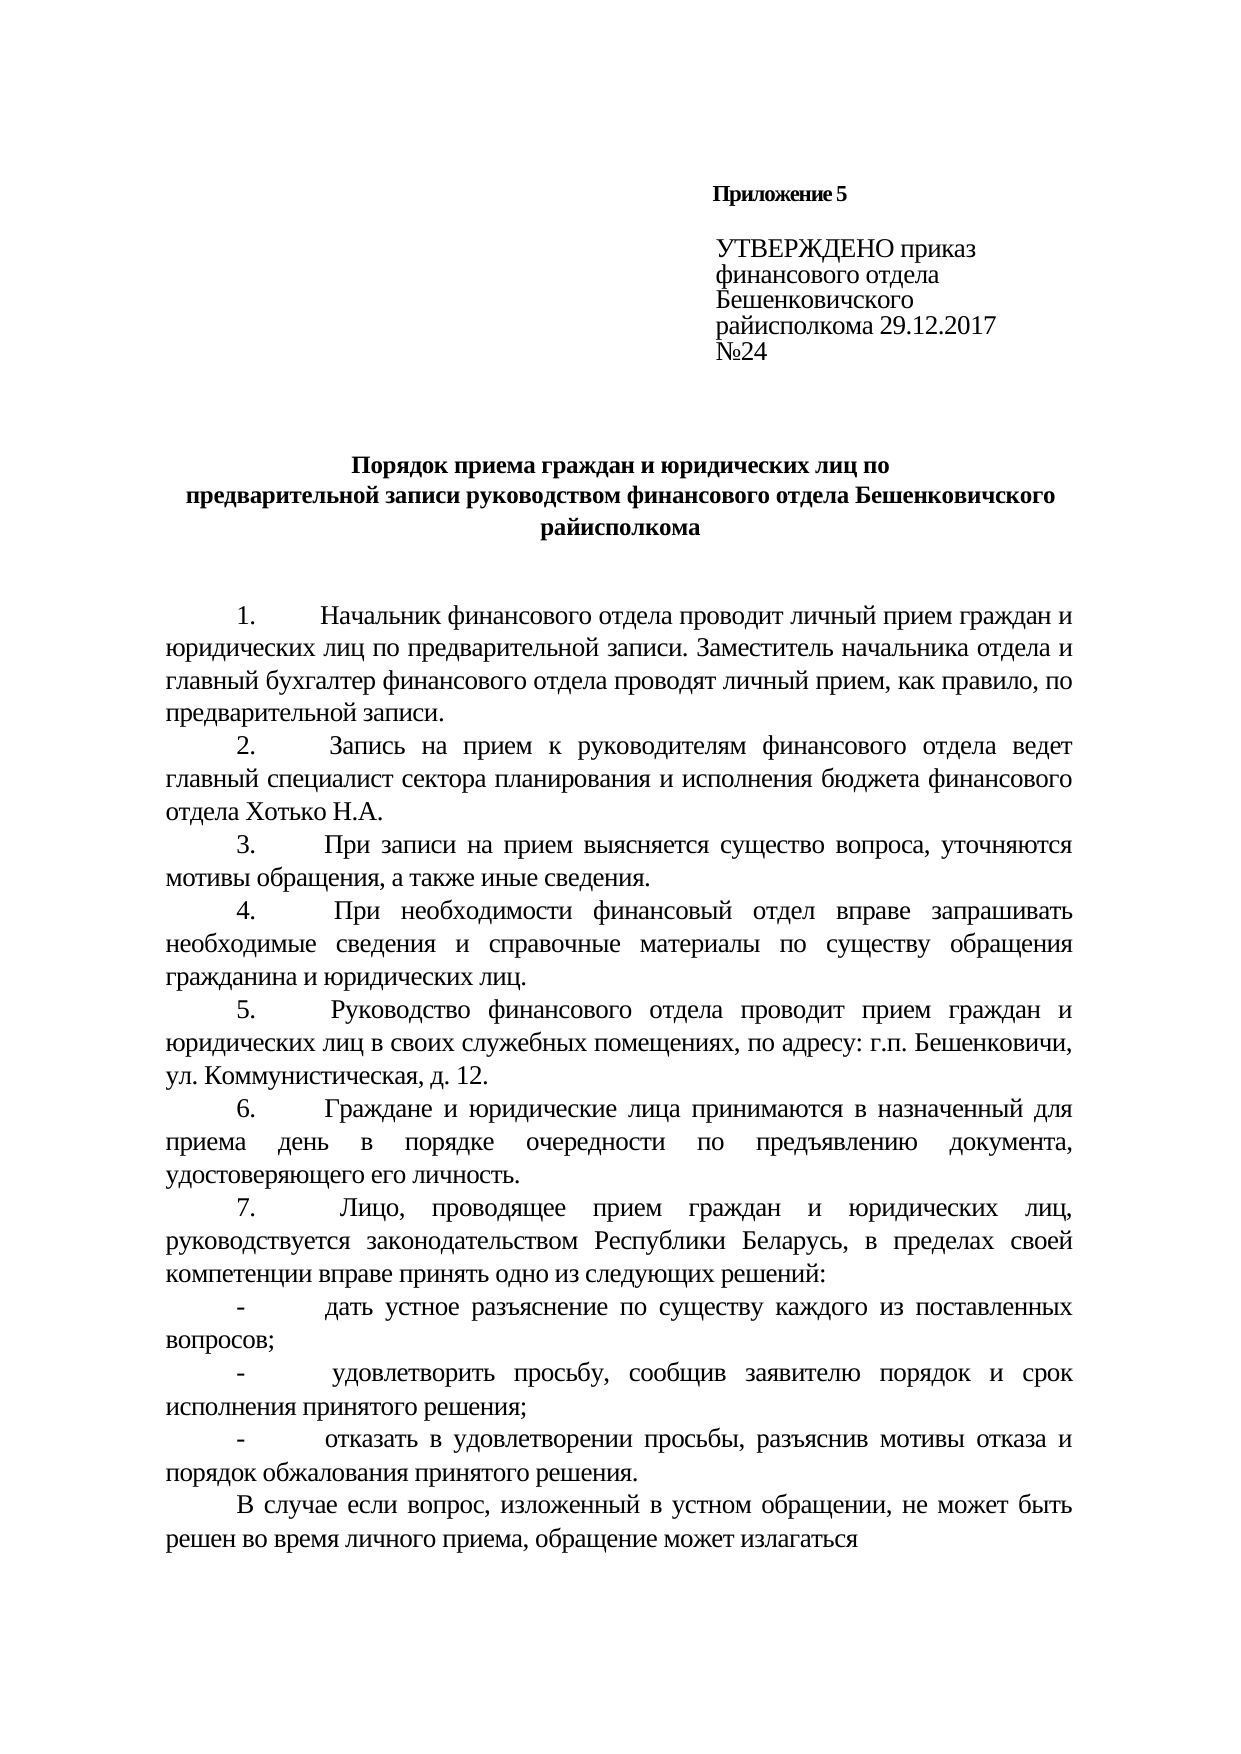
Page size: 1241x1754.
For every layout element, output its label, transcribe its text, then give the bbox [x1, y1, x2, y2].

list При записи на прием выясняется существо вопроса, уточняются мотивы обращения, а также иные сведения. [165, 827, 1073, 893]
list Начальник финансового отдела проводит личный прием граждан и юридических лиц по предварительной записи. Заместитель начальника отдела и главный бухгалтер финансового отдела проводят личный прием, как правило, по предварительной записи. [165, 598, 1073, 728]
list удовлетворить просьбу, сообщив заявителю порядок и срок исполнения принятого решения; [165, 1356, 1073, 1422]
text Приложение 5 [712, 183, 1029, 206]
list дать устное разъяснение по существу каждого из поставленных вопросов; [165, 1289, 1073, 1356]
text В случае если вопрос, изложенный в устном обращении, не может быть решен во время личного приема, обращение может излагаться [165, 1488, 1073, 1554]
list При необходимости финансовый отдел вправе запрашивать необходимые сведения и справочные материалы по существу обращения гражданина и юридических лиц. [165, 893, 1073, 992]
text Порядок приема граждан и юридических лиц по [165, 453, 1075, 478]
list Граждане и юридические лица принимаются в назначенный для приема день в порядке очередности по предъявлению документа, удостоверяющего его личность. [165, 1091, 1073, 1190]
list Руководство финансового отдела проводит прием граждан и юридических лиц в своих служебных помещениях, по адресу: г.п. Бешенковичи, ул. Коммунистическая, д. 12. [165, 992, 1073, 1091]
text УТВЕРЖДЕНО приказ финансового отдела Бешенковичского райисполкома 29.12.2017 №24 [715, 237, 1025, 365]
list Запись на прием к руководителям финансового отдела ведет главный специалист сектора планирования и исполнения бюджета финансового отдела Хотько Н.А. [165, 728, 1073, 827]
list Лицо, проводящее прием граждан и юридических лиц, руководствуется законодательством Республики Беларусь, в пределах своей компетенции вправе принять одно из следующих решений: [165, 1190, 1073, 1289]
list отказать в удовлетворении просьбы, разъяснив мотивы отказа и порядок обжалования принятого решения. [165, 1422, 1073, 1488]
text предварительной записи руководством финансового отдела Бешенковичского райисполкома [165, 478, 1075, 542]
